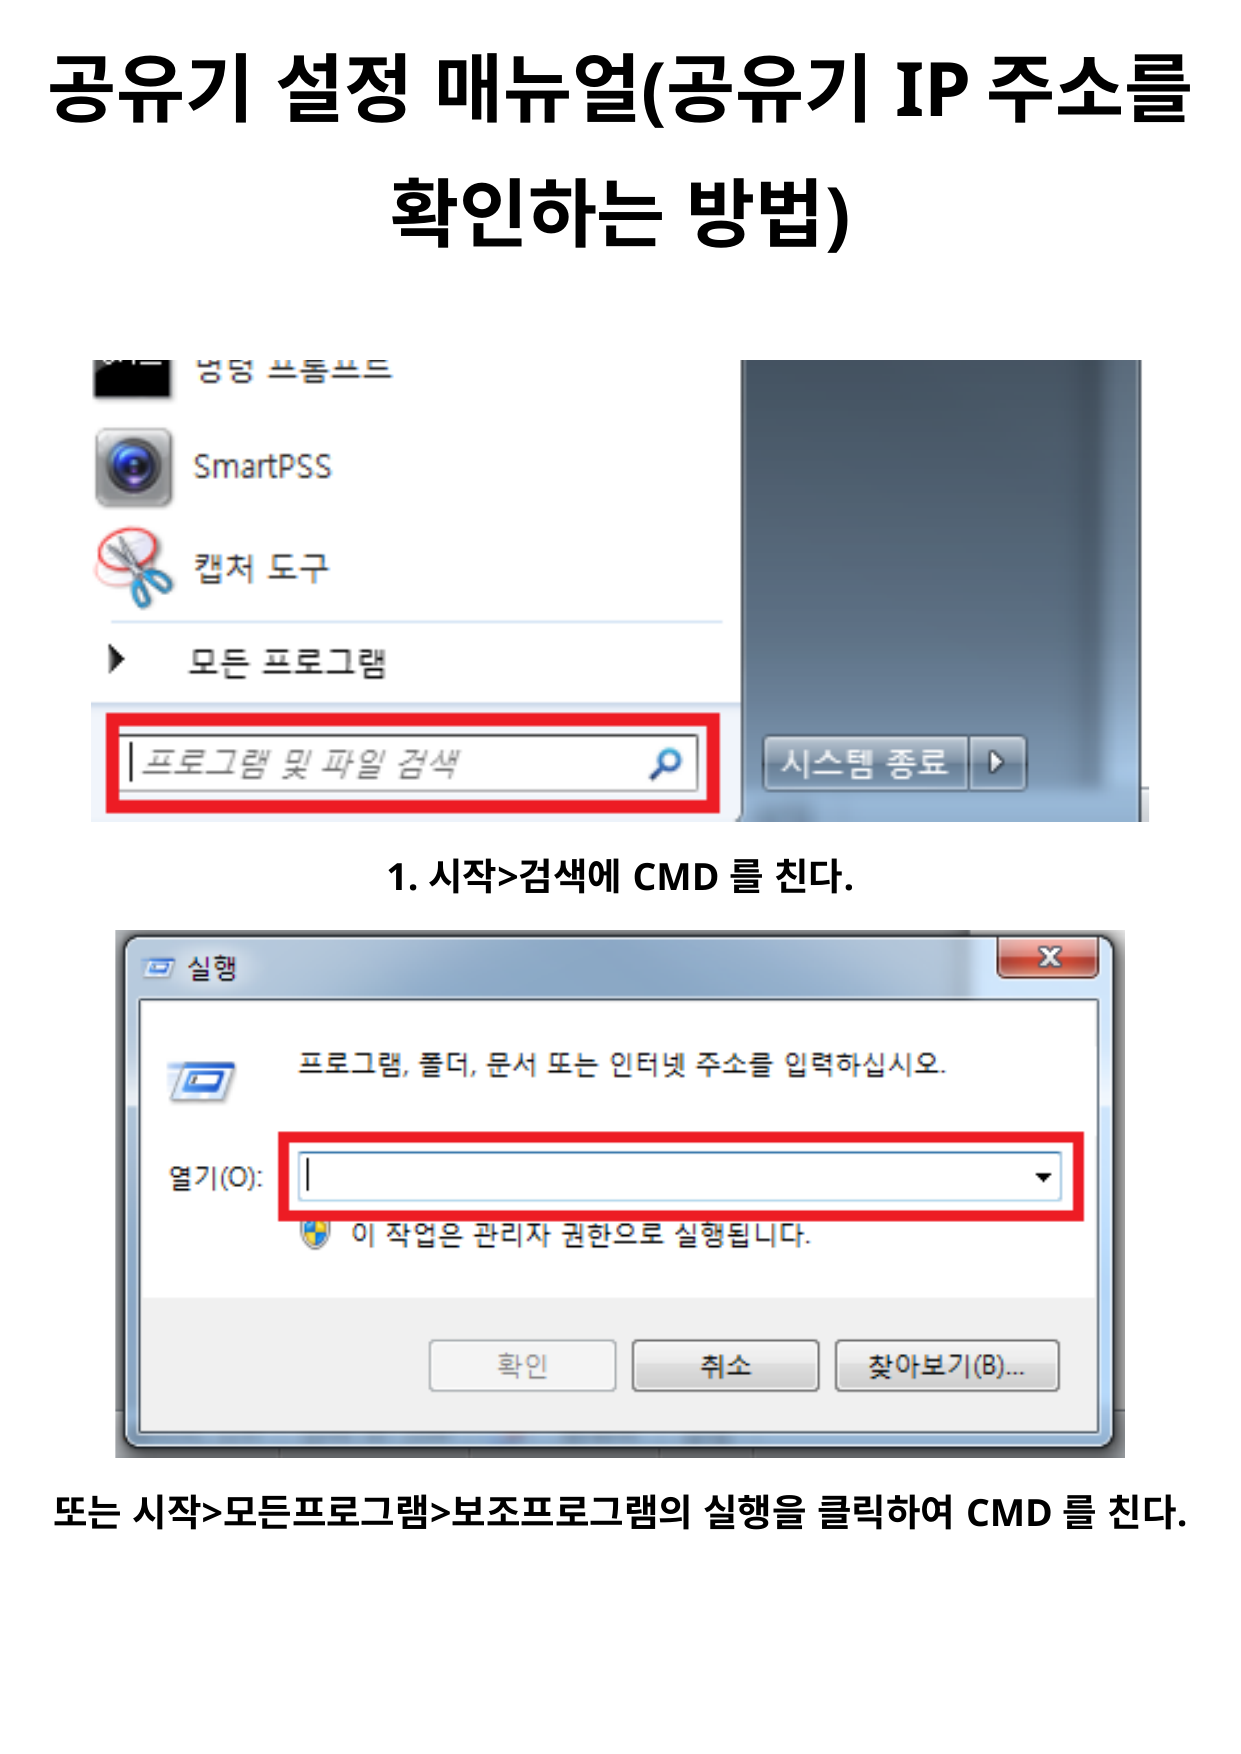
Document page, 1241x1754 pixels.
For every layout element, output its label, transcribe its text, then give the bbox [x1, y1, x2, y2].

text 또는 시작>모든프로그램>보조프로그램의 실행을 클릭하여 CMD 를 친다. [29, 1483, 1211, 1537]
text 공유기 설정 매뉴얼(공유기 IP주소를 확인하는 방법) [29, 29, 1211, 264]
picture [91, 360, 1150, 822]
picture [115, 930, 1125, 1458]
text 1. 시작>검색에 CMD 를 친다. [29, 846, 1211, 901]
